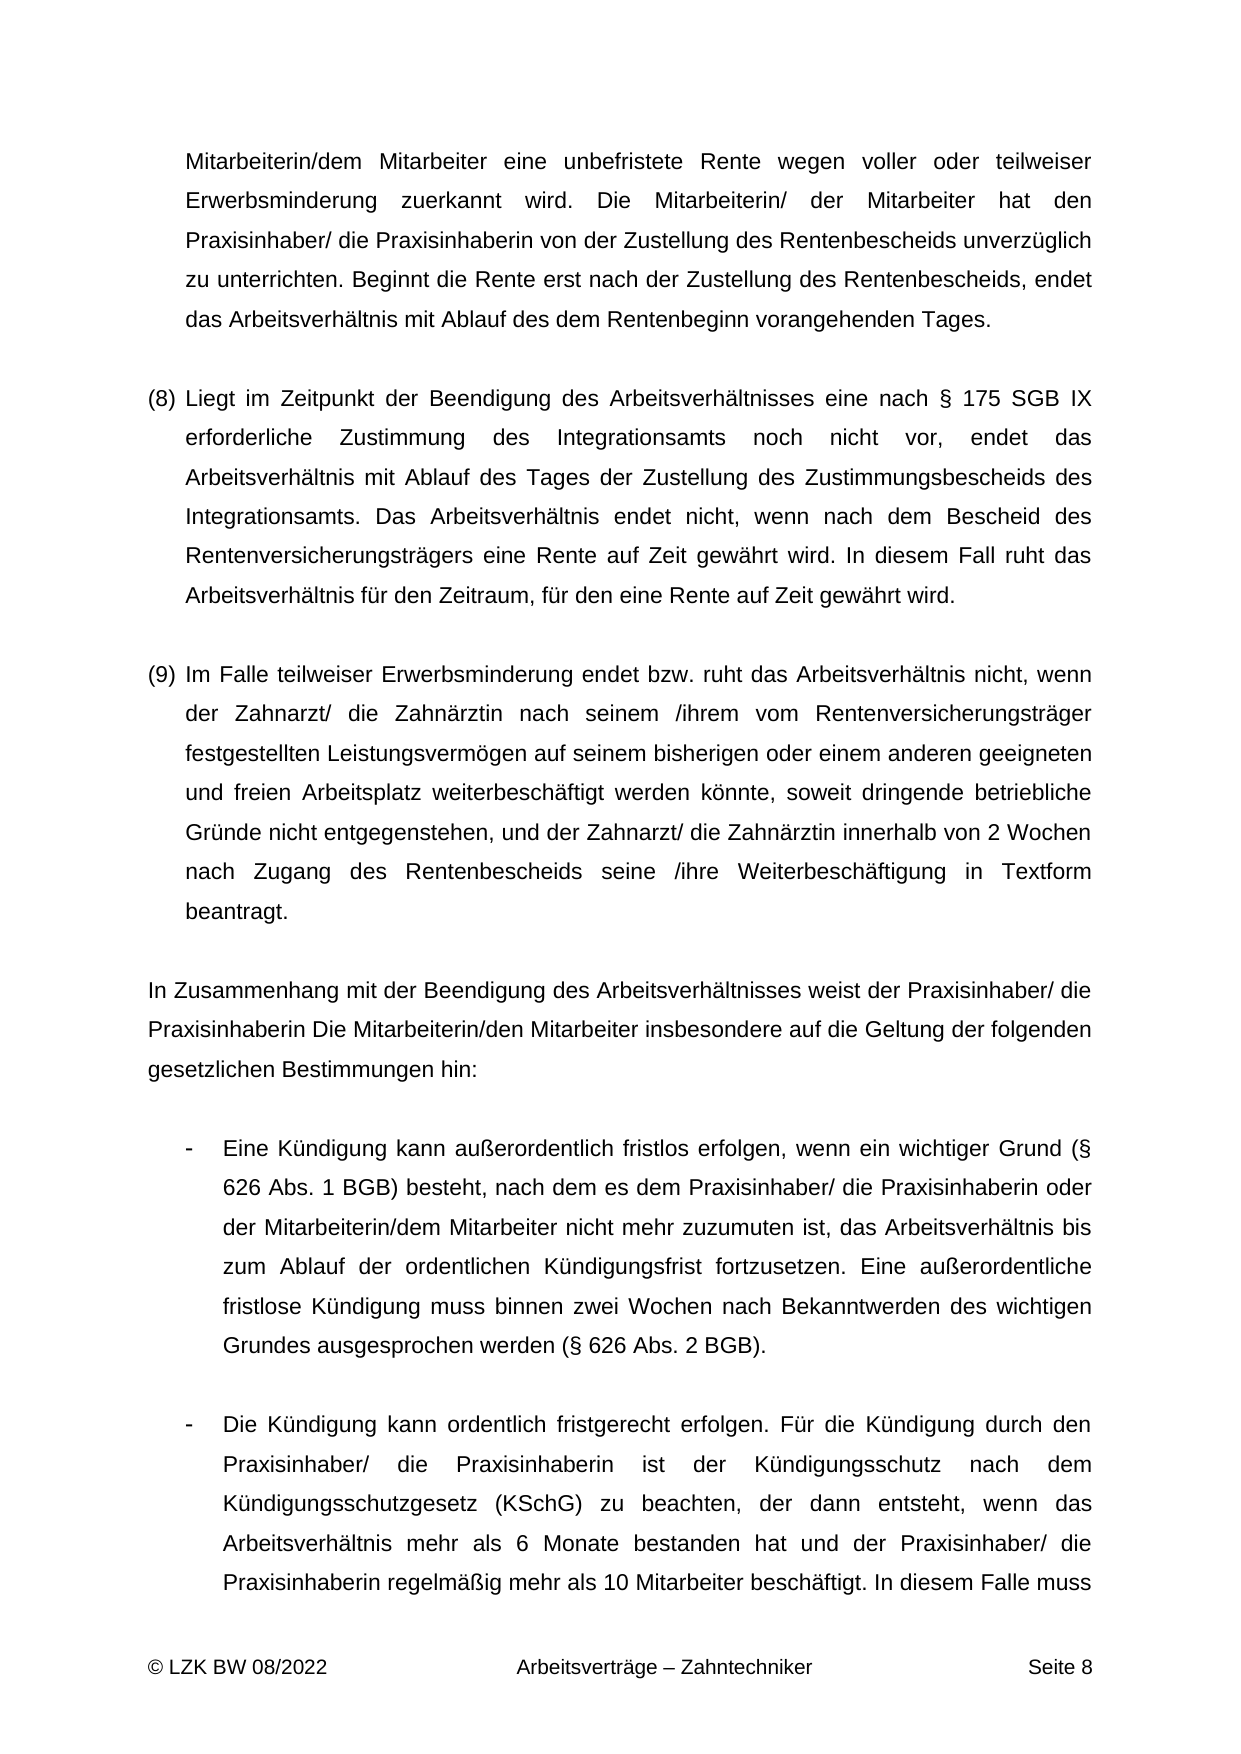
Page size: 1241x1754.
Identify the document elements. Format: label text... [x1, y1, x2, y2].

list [185, 1411, 1092, 1595]
list Eine Kündigung kann außerordentlich fristlos erfolgen, wenn ein wichtiger Grund (§ 626 Abs. 1 BGB) besteht, nach dem es dem Praxisinhaber/ die Praxisinhaberin oder der Mitarbeiterin/dem Mitarbeiter nicht mehr zuzumuten ist, das Arbeitsverhältnis bis zum Ablauf der ordentlichen Kündigungsfrist fortzusetzen. Eine außerordentliche fristlose Kündigung muss binnen zwei Wochen nach Bekanntwerden des wichtigen Grundes ausgesprochen werden (§ 626 Abs. 2 BGB). [185, 1135, 1092, 1358]
list Im Falle teilweiser Erwerbsminderung endet bzw. ruht das Arbeitsverhältnis nicht, wenn der Zahnarzt/ die Zahnärztin nach seinem /ihrem vom Rentenversicherungsträger festgestellten Leistungsvermögen auf seinem bisherigen oder einem anderen geeigneten und freien Arbeitsplatz weiterbeschäftigt werden könnte, soweit dringende betriebliche Gründe nicht entgegenstehen, und der Zahnarzt/ die Zahnärztin innerhalb von 2 Wochen nach Zugang des Rentenbescheids seine /ihre Weiterbeschäftigung in Textform beantragt. [148, 661, 1092, 924]
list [148, 148, 1092, 332]
list Liegt im Zeitpunkt der Beendigung des Arbeitsverhältnisses eine nach § 175 SGB IX erforderliche Zustimmung des Integrationsamts noch nicht vor, endet das Arbeitsverhältnis mit Ablauf des Tages der Zustellung des Zustimmungsbescheids des Integrationsamts. Das Arbeitsverhältnis endet nicht, wenn nach dem Bescheid des Rentenversicherungsträgers eine Rente auf Zeit gewährt wird. In diesem Fall ruht das Arbeitsverhältnis für den Zeitraum, für den eine Rente auf Zeit gewährt wird. [148, 384, 1092, 608]
text In Zusammenhang mit der Beendigung des Arbeitsverhältnisses weist der Praxisinhaber/ die Praxisinhaberin Die Mitarbeiterin/den Mitarbeiter insbesondere auf die Geltung der folgenden gesetzlichen Bestimmungen hin: [148, 977, 1092, 1082]
